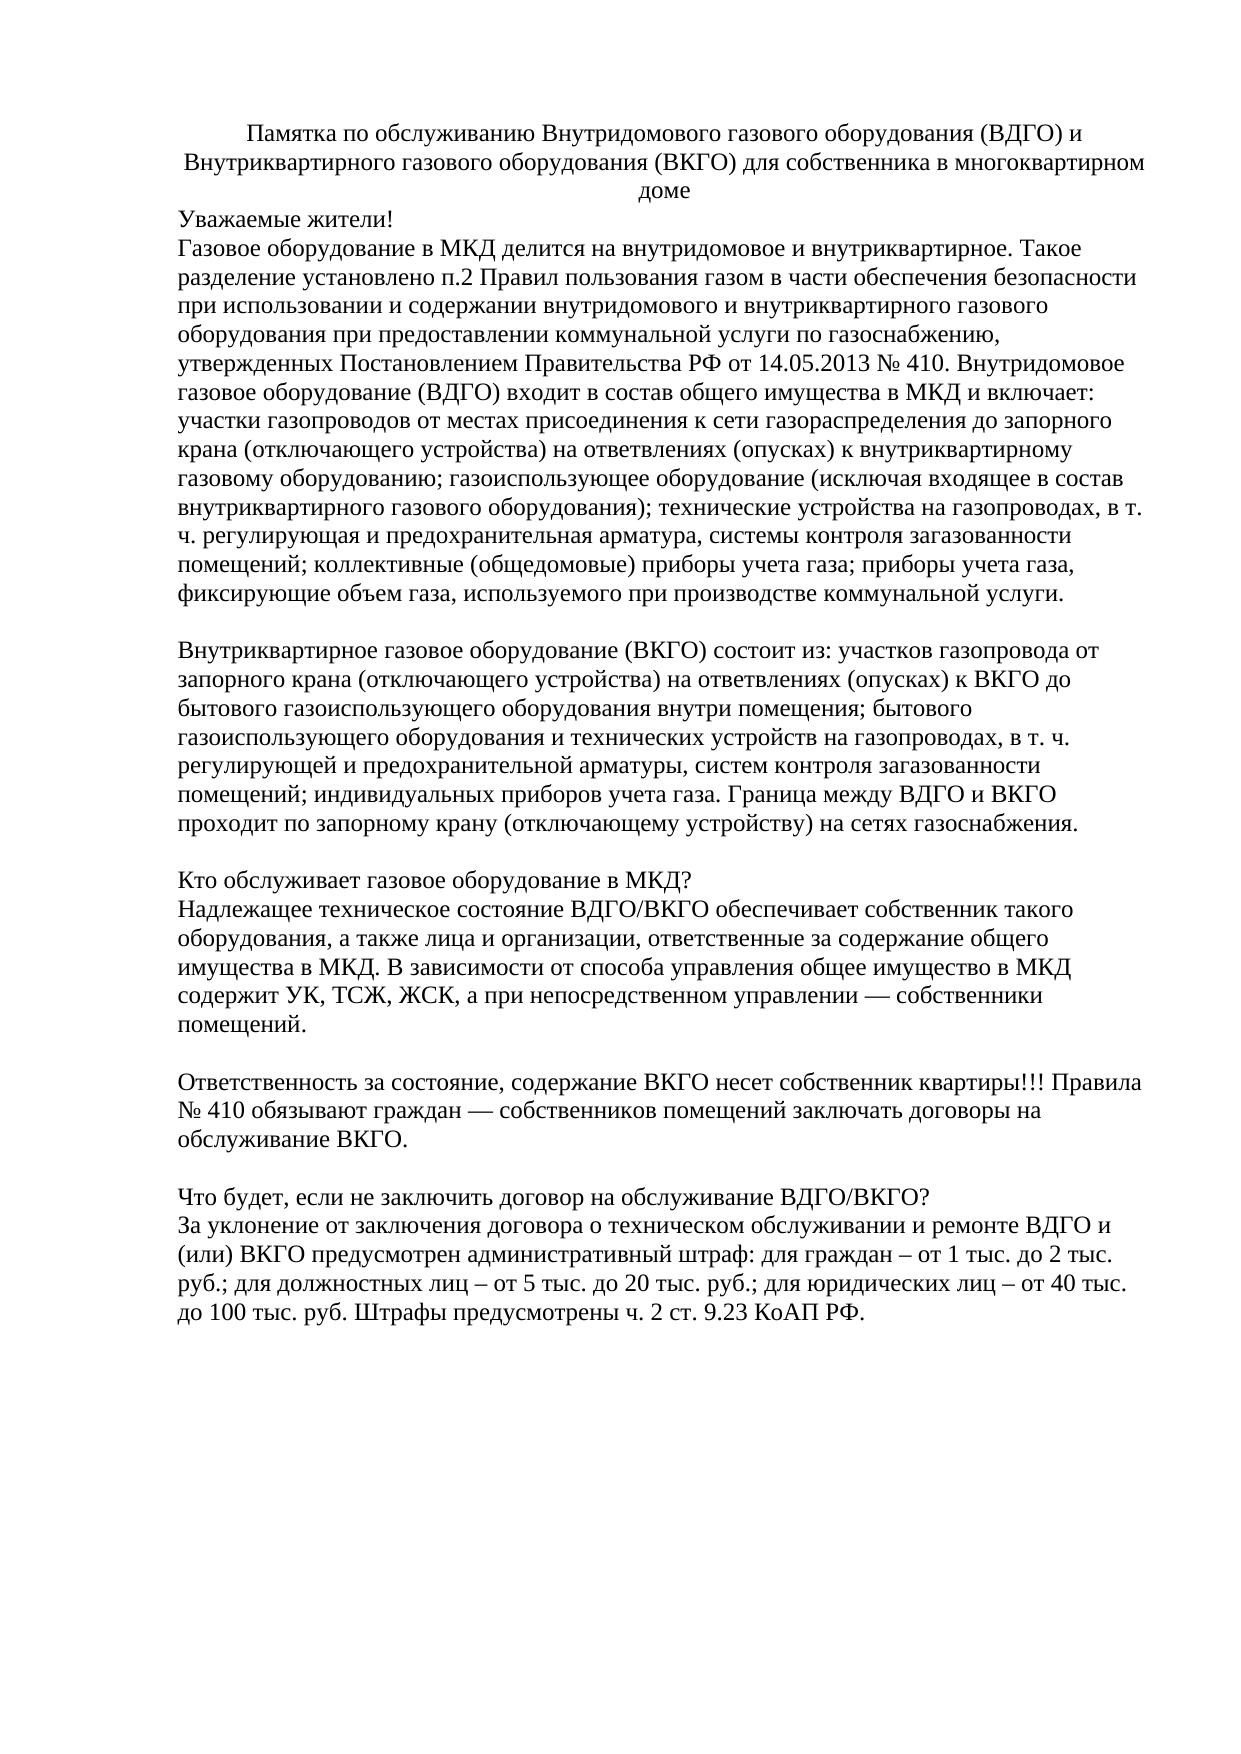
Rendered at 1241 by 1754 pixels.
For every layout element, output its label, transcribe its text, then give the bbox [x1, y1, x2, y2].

text Газовое оборудование в МКД делится на внутридомовое и внутриквартирное. Такое разделение установлено п.2 Правил пользования газом в части обеспечения безопасности при использовании и содержании внутридомового и внутриквартирного газового оборудования при предоставлении коммунальной услуги по газоснабжению, утвержденных Постановлением Правительства РФ от 14.05.2013 № 410. Внутридомовое газовое оборудование (ВДГО) входит в состав общего имущества в МКД и включает: участки газопроводов от местах присоединения к сети газораспределения до запорного крана (отключающего устройства) на ответвлениях (опусках) к внутриквартирному газовому оборудованию; газоиспользующее оборудование (исключая входящее в состав внутриквартирного газового оборудования); технические устройства на газопроводах, в т. ч. регулирующая и предохранительная арматура, системы контроля загазованности помещений; коллективные (общедомовые) приборы учета газа; приборы учета газа, фиксирующие объем газа, используемого при производстве коммунальной услуги. [177, 233, 1152, 607]
text Что будет, если не заключить договор на обслуживание ВДГО/ВКГО? [177, 1182, 1152, 1211]
text Уважаемые жители! [177, 204, 1152, 233]
text Кто обслуживает газовое оборудование в МКД? [177, 866, 1152, 894]
text Ответственность за состояние, содержание ВКГО несет собственник квартиры!!! Правила № 410 обязывают граждан — собственников помещений заключать договоры на обслуживание ВКГО. [177, 1067, 1152, 1153]
text За уклонение от заключения договора о техническом обслуживании и ремонте ВДГО и (или) ВКГО предусмотрен административный штраф: для граждан – от 1 тыс. до 2 тыс. руб.; для должностных лиц – от 5 тыс. до 20 тыс. руб.; для юридических лиц – от 40 тыс. до 100 тыс. руб. Штрафы предусмотрены ч. 2 ст. 9.23 КоАП РФ. [177, 1211, 1152, 1326]
text Внутриквартирное газовое оборудование (ВКГО) состоит из: участков газопровода от запорного крана (отключающего устройства) на ответвлениях (опусках) к ВКГО до бытового газоиспользующего оборудования внутри помещения; бытового газоиспользующего оборудования и технических устройств на газопроводах, в т. ч. регулирующей и предохранительной арматуры, систем контроля загазованности помещений; индивидуальных приборов учета газа. Граница между ВДГО и ВКГО проходит по запорному крану (отключающему устройству) на сетях газоснабжения. [177, 636, 1152, 837]
text Памятка по обслуживанию Внутридомового газового оборудования (ВДГО) и Внутриквартирного газового оборудования (ВКГО) для собственника в многоквартирном доме [177, 118, 1152, 204]
text Надлежащее техническое состояние ВДГО/ВКГО обеспечивает собственник такого оборудования, а также лица и организации, ответственные за содержание общего имущества в МКД. В зависимости от способа управления общее имущество в МКД содержит УК, ТСЖ, ЖСК, а при непосредственном управлении — собственники помещений. [177, 894, 1152, 1038]
